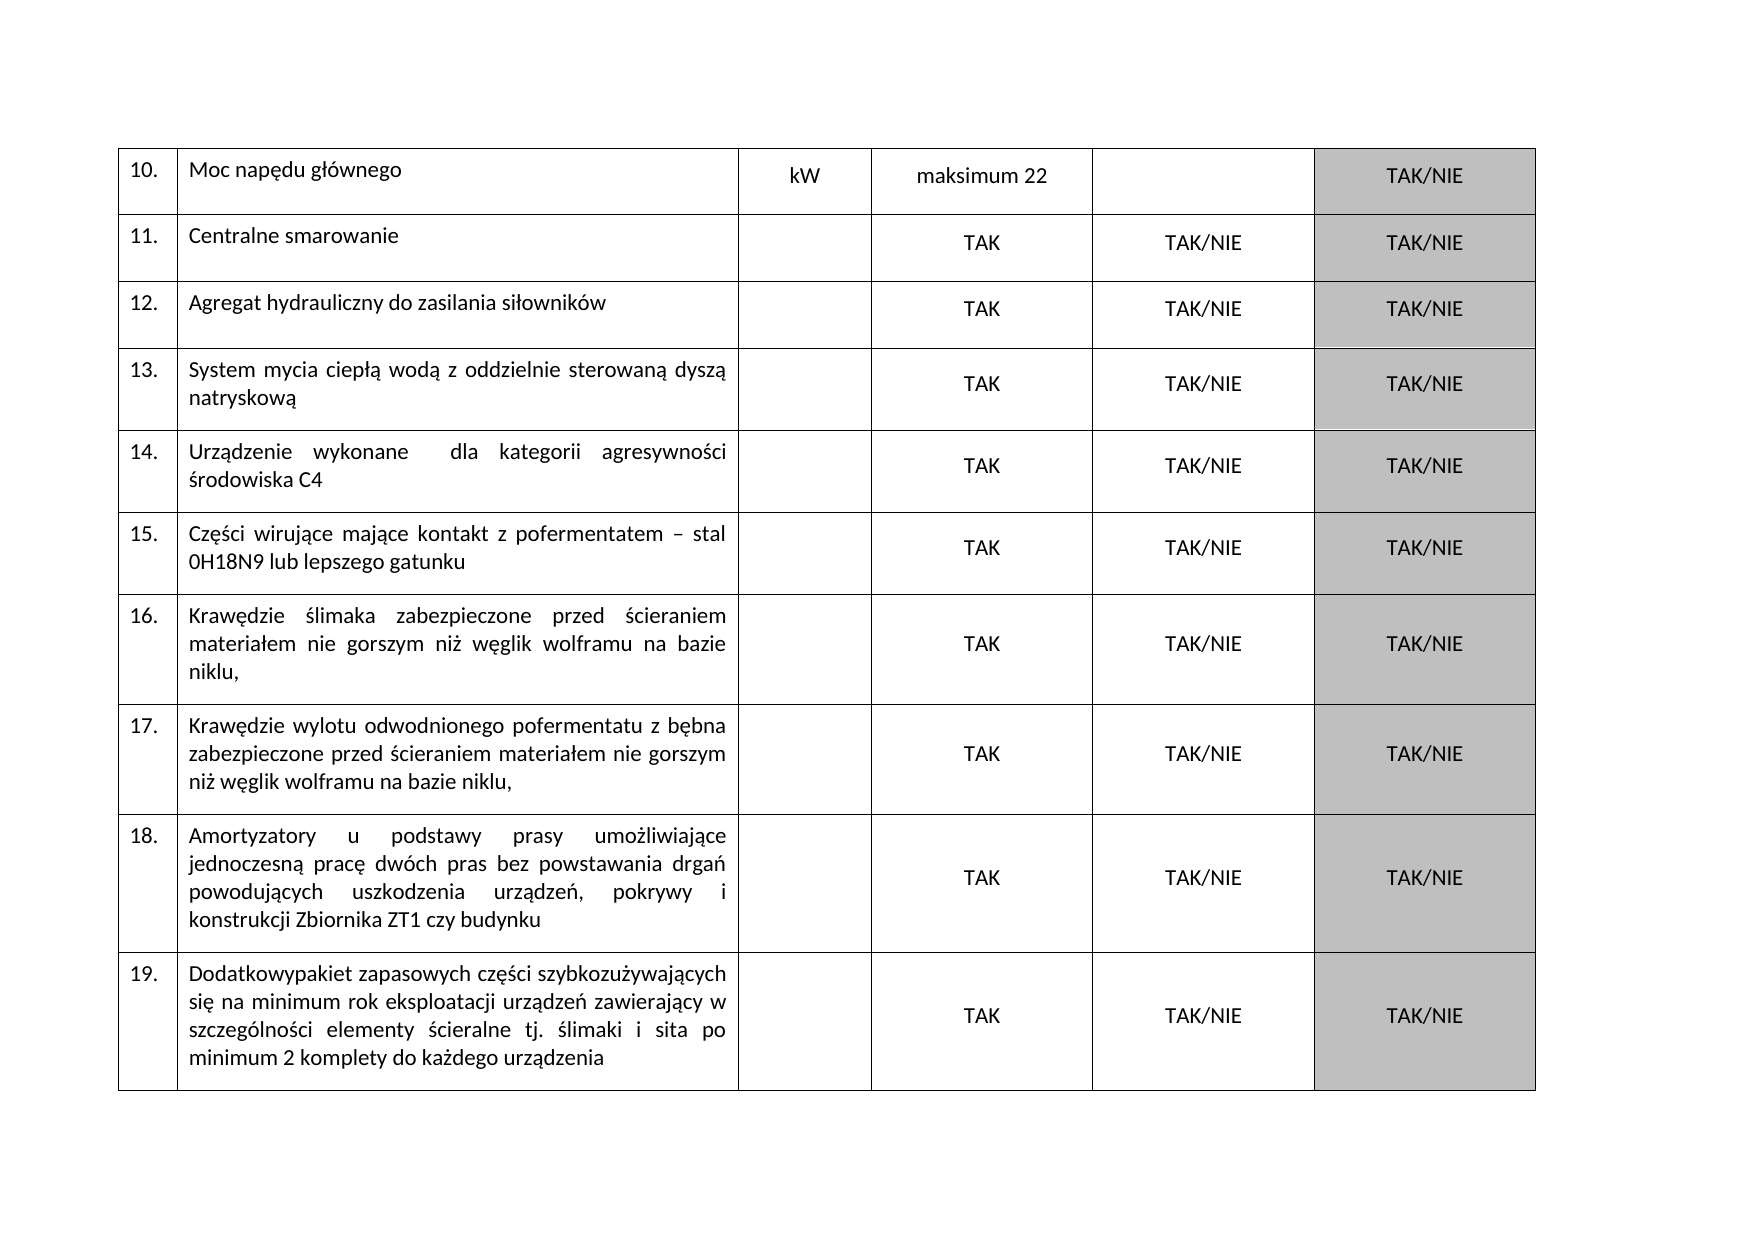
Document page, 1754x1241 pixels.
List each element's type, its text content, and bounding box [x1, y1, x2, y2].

table_cell TAK [872, 953, 1092, 1090]
table_cell Krawędzie wylotu odwodnionego pofermentatu z bębna zabezpieczone przed ścieraniem materiałem nie gorszym niż węglik wolframu na bazie niklu, [178, 705, 738, 814]
table_cell [1093, 149, 1314, 214]
table_cell TAK/NIE [1315, 431, 1535, 512]
table_cell [739, 953, 871, 1090]
table_cell [119, 282, 177, 347]
table_cell [739, 349, 871, 429]
table_cell TAK/NIE [1315, 149, 1535, 214]
table_cell TAK [872, 431, 1092, 512]
table_cell TAK/NIE [1093, 815, 1314, 952]
table_cell [739, 282, 871, 347]
table_cell TAK [872, 282, 1092, 347]
table_cell System mycia ciepłą wodą z oddzielnie sterowaną dyszą natryskową [178, 349, 738, 429]
table_cell TAK/NIE [1093, 215, 1314, 281]
table_cell TAK/NIE [1315, 215, 1535, 281]
table_cell TAK/NIE [1315, 705, 1535, 814]
table_cell TAK/NIE [1315, 595, 1535, 704]
table_cell [739, 431, 871, 512]
table_cell TAK/NIE [1315, 815, 1535, 952]
table_cell [739, 815, 871, 952]
table_cell TAK/NIE [1093, 705, 1314, 814]
table_cell [739, 215, 871, 281]
table_cell TAK/NIE [1093, 282, 1314, 347]
table_cell TAK/NIE [1315, 513, 1535, 594]
table_cell Urządzenie wykonane dla kategorii agresywności środowiska C4 [178, 431, 738, 512]
table_cell Krawędzie ślimaka zabezpieczone przed ścieraniem materiałem nie gorszym niż węglik wolframu na bazie niklu, [178, 595, 738, 704]
table_cell [739, 513, 871, 594]
table_cell Centralne smarowanie [178, 215, 738, 281]
table_cell TAK [872, 705, 1092, 814]
table_cell [119, 215, 177, 281]
table_cell TAK/NIE [1315, 349, 1535, 429]
table_cell TAK/NIE [1315, 282, 1535, 347]
table_cell [119, 513, 177, 594]
table_cell Dodatkowypakiet zapasowych części szybkozużywających się na minimum rok eksploatacji urządzeń zawierający w szczególności elementy ścieralne tj. ślimaki i sita po minimum 2 komplety do każdego urządzenia [178, 953, 738, 1090]
table_cell [119, 149, 177, 214]
table_cell [739, 705, 871, 814]
table_cell [119, 595, 177, 704]
table_cell TAK [872, 215, 1092, 281]
table_cell [119, 349, 177, 429]
table_cell TAK/NIE [1315, 953, 1535, 1090]
table_cell TAK/NIE [1093, 349, 1314, 429]
table_cell TAK [872, 513, 1092, 594]
table_cell kW [739, 149, 871, 214]
table_cell [119, 431, 177, 512]
table_cell Amortyzatory u podstawy prasy umożliwiające jednoczesną pracę dwóch pras bez powstawania drgań powodujących uszkodzenia urządzeń, pokrywy i konstrukcji Zbiornika ZT1 czy budynku [178, 815, 738, 952]
table_cell [119, 953, 177, 1090]
table_cell TAK [872, 595, 1092, 704]
table_cell Agregat hydrauliczny do zasilania siłowników [178, 282, 738, 347]
table_cell TAK/NIE [1093, 513, 1314, 594]
table_cell [119, 705, 177, 814]
table_cell Części wirujące mające kontakt z pofermentatem – stal 0H18N9 lub lepszego gatunku [178, 513, 738, 594]
table_cell TAK [872, 815, 1092, 952]
table_cell TAK/NIE [1093, 595, 1314, 704]
table_cell TAK [872, 349, 1092, 429]
table_cell [739, 595, 871, 704]
table_cell Moc napędu głównego [178, 149, 738, 214]
table_cell maksimum 22 [872, 149, 1092, 214]
table_cell TAK/NIE [1093, 431, 1314, 512]
table_cell [119, 815, 177, 952]
table_cell TAK/NIE [1093, 953, 1314, 1090]
